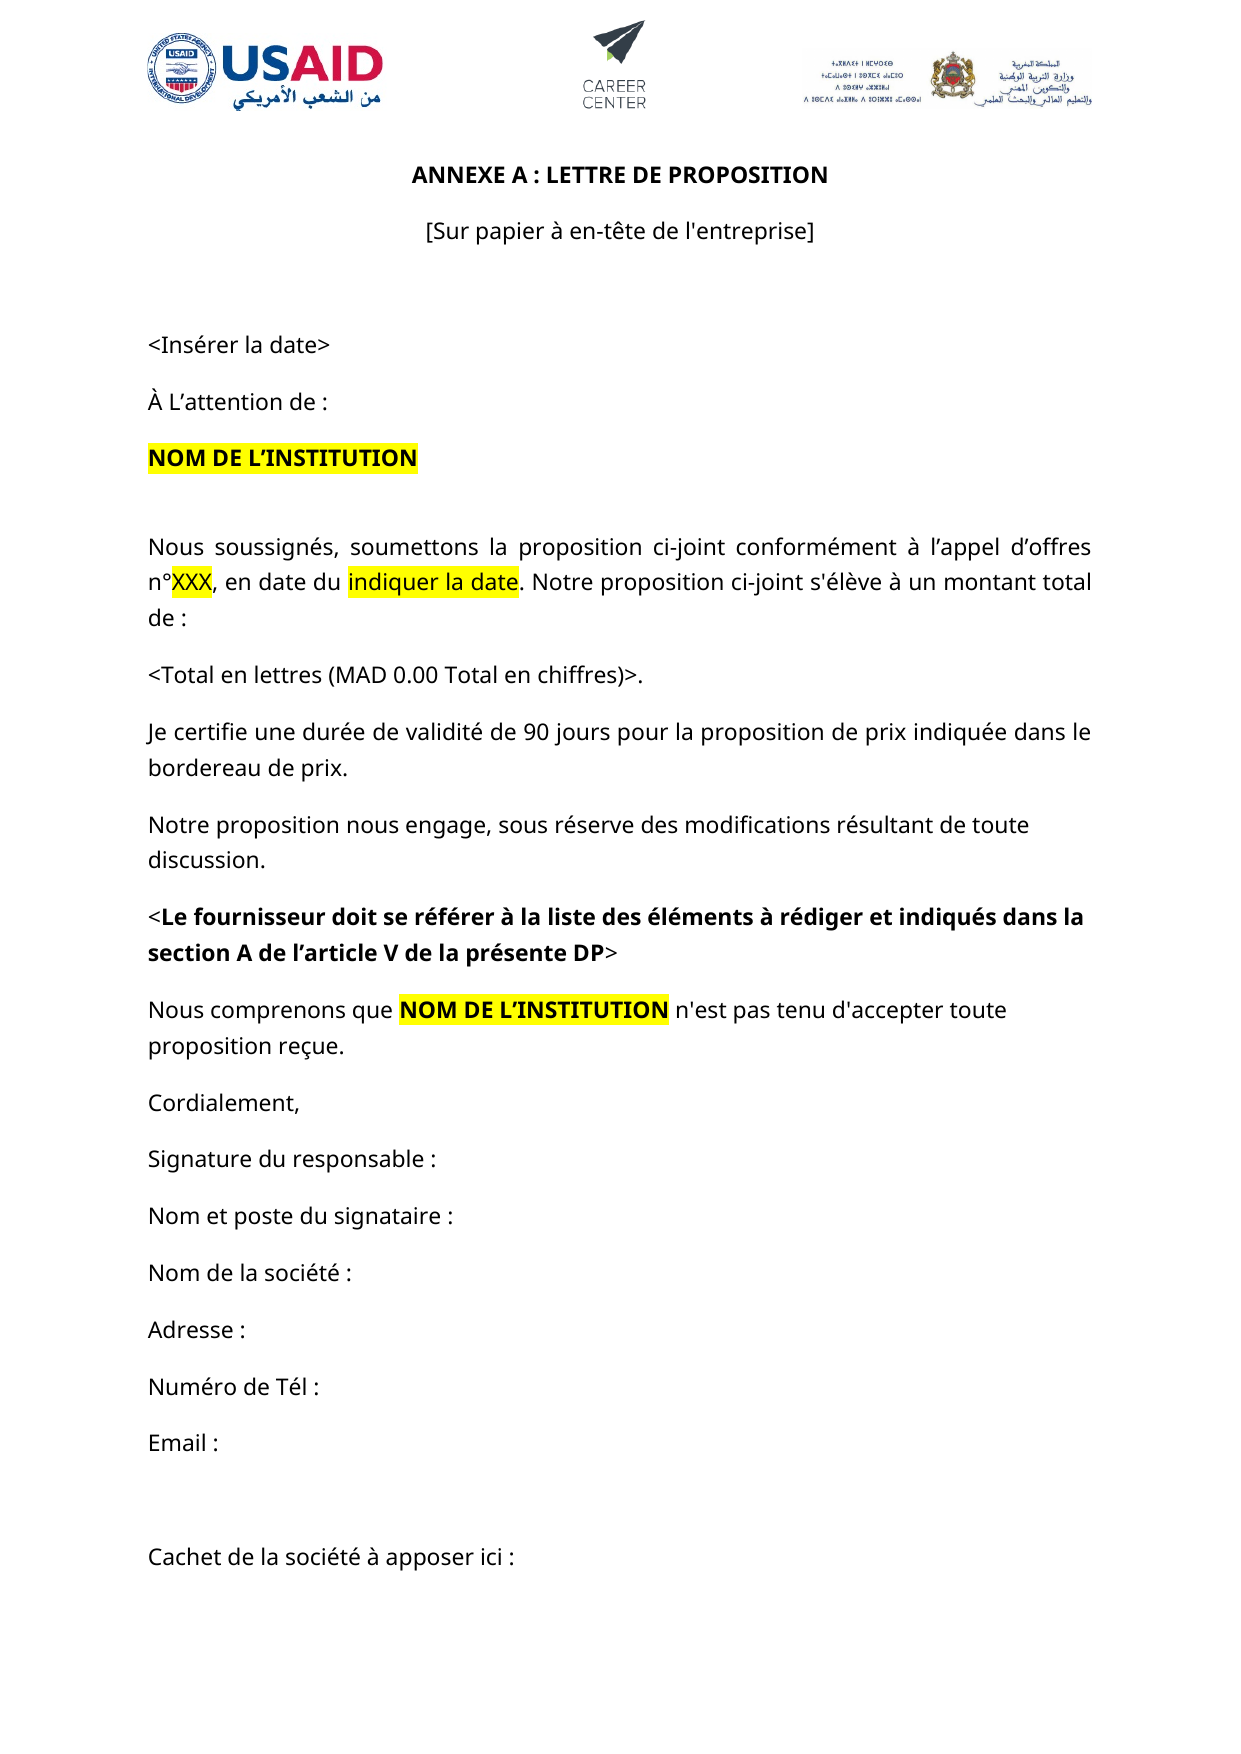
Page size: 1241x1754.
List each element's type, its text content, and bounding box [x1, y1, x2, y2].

picture [147, 33, 387, 111]
picture [801, 48, 1093, 109]
text <Le fournisseur doit se référer à la liste des éléments à rédiger et indiqués dans la section A de l’article V de la présente DP> [148, 901, 1093, 968]
picture [570, 9, 670, 117]
text <Insérer la date> [148, 329, 1093, 360]
text Notre proposition nous engage, sous réserve des modifications résultant de toute discussion. [148, 808, 1093, 876]
text [Sur papier à en-tête de l'entreprise] [148, 215, 1093, 247]
text Cordialement, [148, 1087, 1093, 1118]
text Nous soussignés, soumettons la proposition ci-joint conformément à l’appel d’offres n°XXX, en date du indiquer la date. Notre proposition ci-joint s'élève à un montant total de : [148, 530, 1093, 633]
text Nous comprenons que NOM DE L’INSTITUTION n'est pas tenu d'accepter toute proposition reçue. [148, 994, 1093, 1061]
text Nom et poste du signataire : [148, 1200, 1093, 1231]
text Signature du responsable : [148, 1143, 1093, 1175]
text Je certifie une durée de validité de 90 jours pour la proposition de prix indiquée dans le bordereau de prix. [148, 716, 1093, 783]
text Adresse : [148, 1314, 1093, 1345]
text À L’attention de : [148, 386, 1093, 417]
text Email : [148, 1427, 1093, 1458]
text ANNEXE A : LETTRE DE PROPOSITION [148, 158, 1093, 190]
text Numéro de Tél : [148, 1371, 1093, 1402]
text Nom de la société : [148, 1257, 1093, 1288]
text Cachet de la société à apposer ici : [148, 1541, 1093, 1572]
text <Total en lettres (MAD 0.00 Total en chiffres)>. [148, 659, 1093, 690]
text NOM DE L’INSTITUTION [148, 442, 1093, 474]
